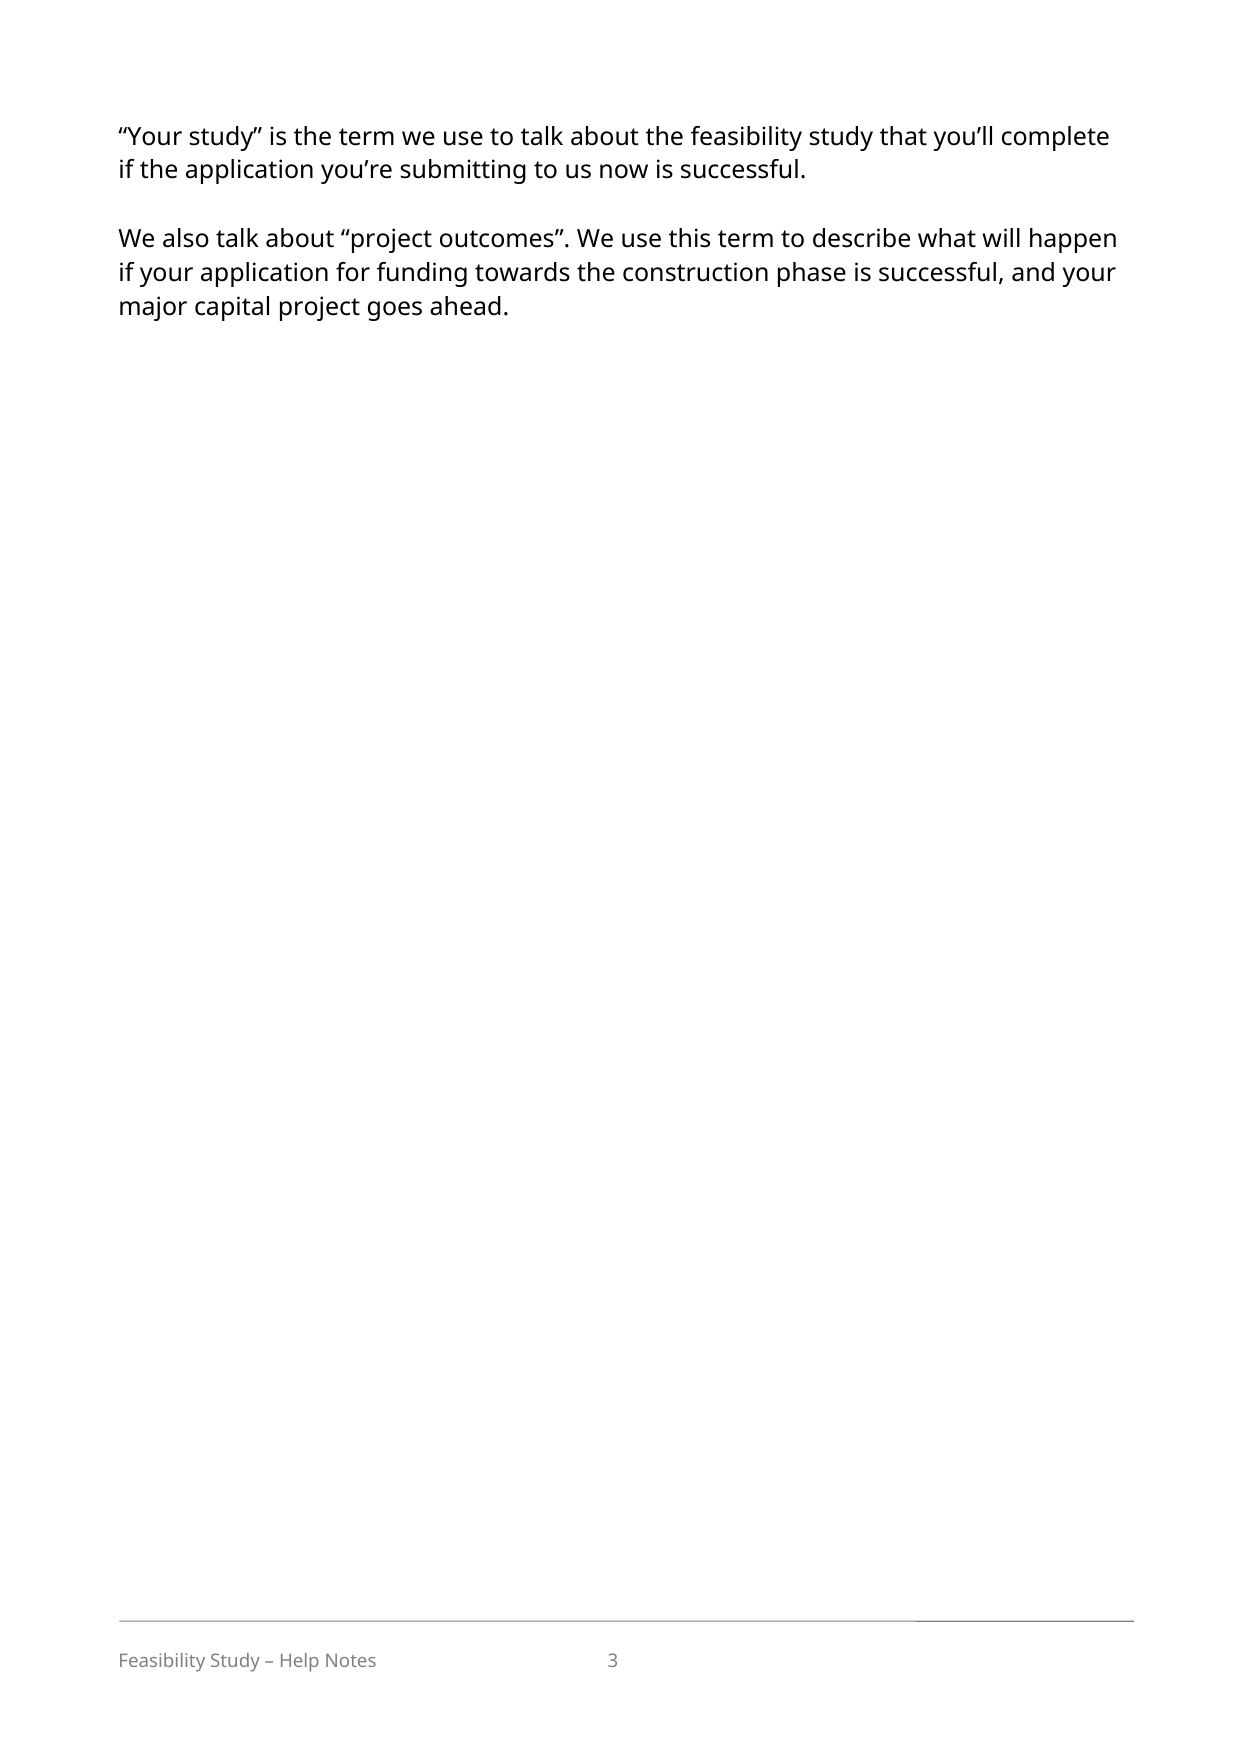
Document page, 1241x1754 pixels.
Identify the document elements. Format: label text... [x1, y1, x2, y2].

text We also talk about “project outcomes”. We use this term to describe what will happen if your application for funding towards the construction phase is successful, and your major capital project goes ahead. [118, 220, 1122, 322]
text “Your study” is the term we use to talk about the feasibility study that you’ll complete if the application you’re submitting to us now is successful. [118, 118, 1122, 186]
